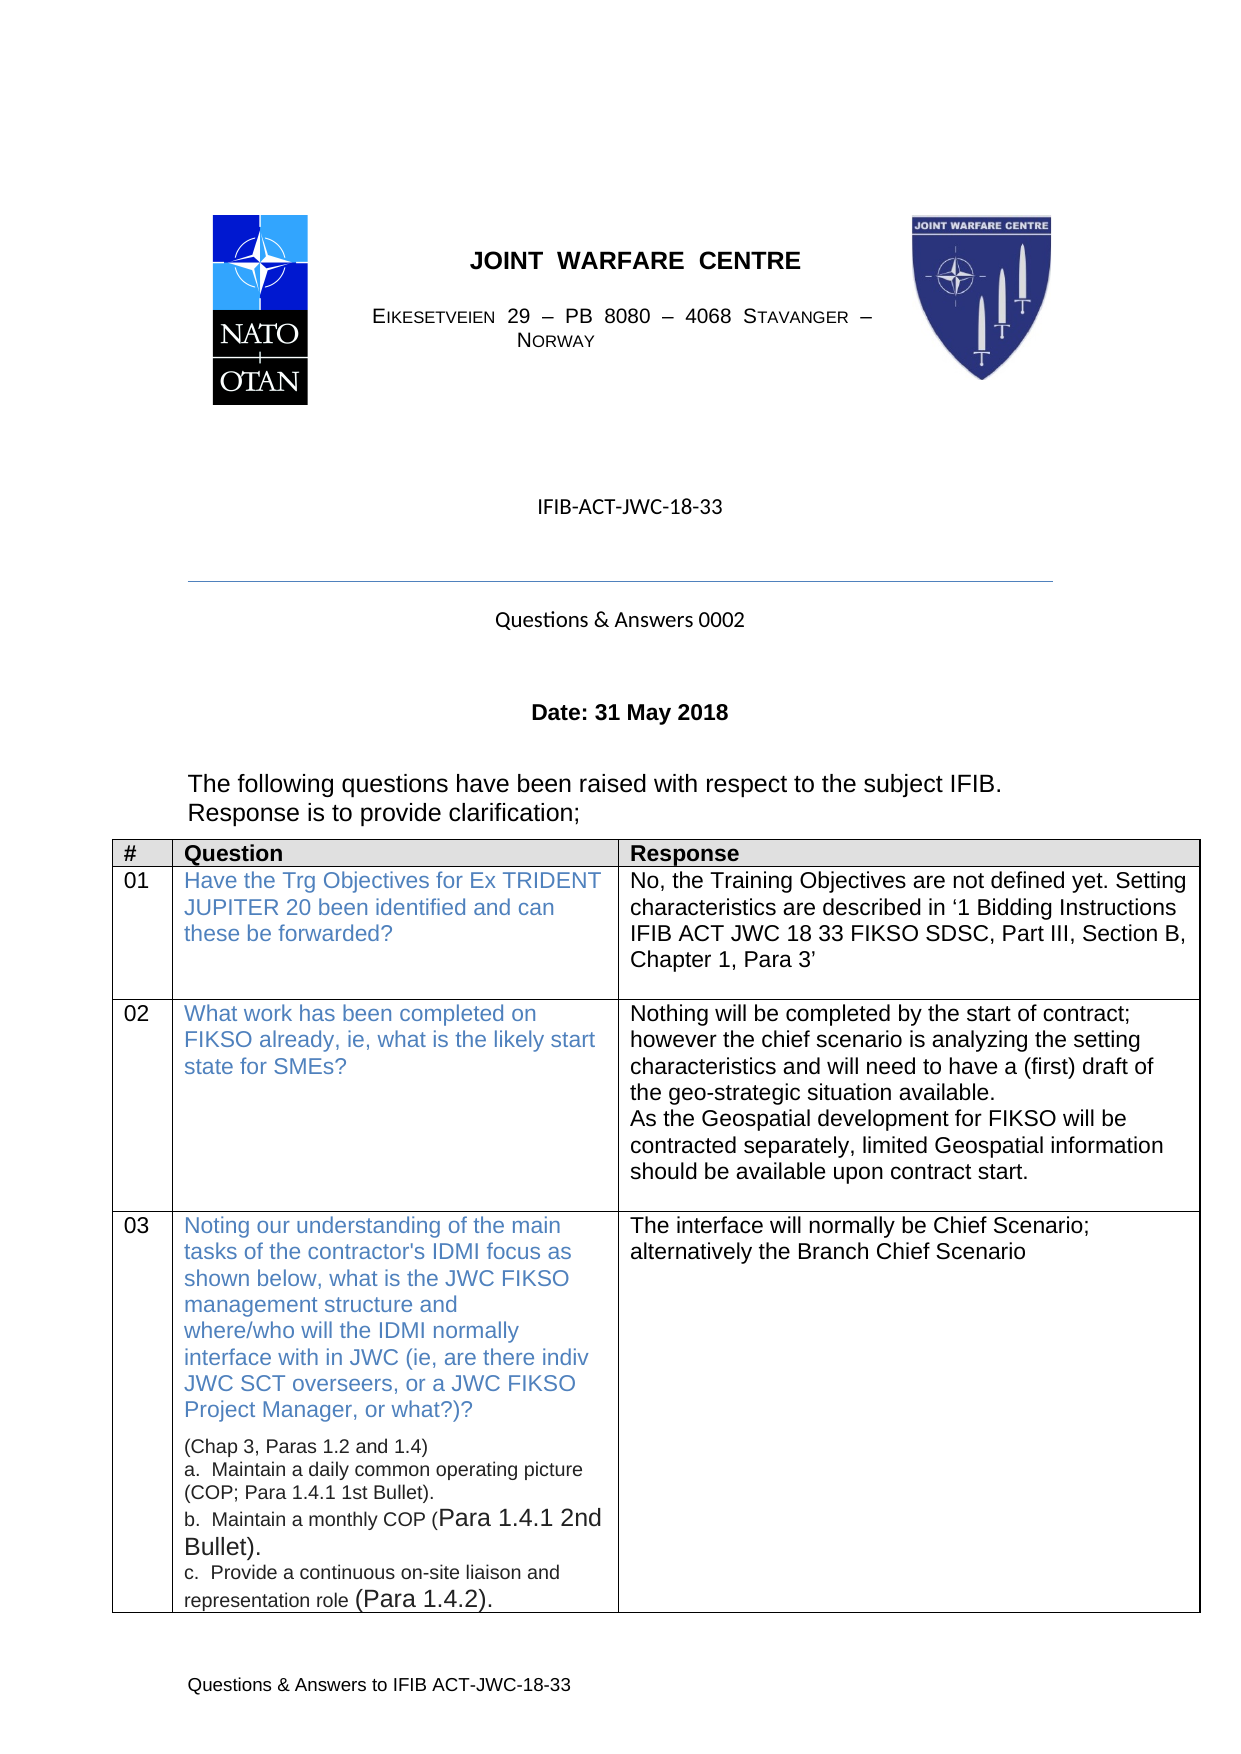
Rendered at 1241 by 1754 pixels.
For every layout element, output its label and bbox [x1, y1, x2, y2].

picture [212, 215, 308, 405]
picture [910, 215, 1051, 378]
